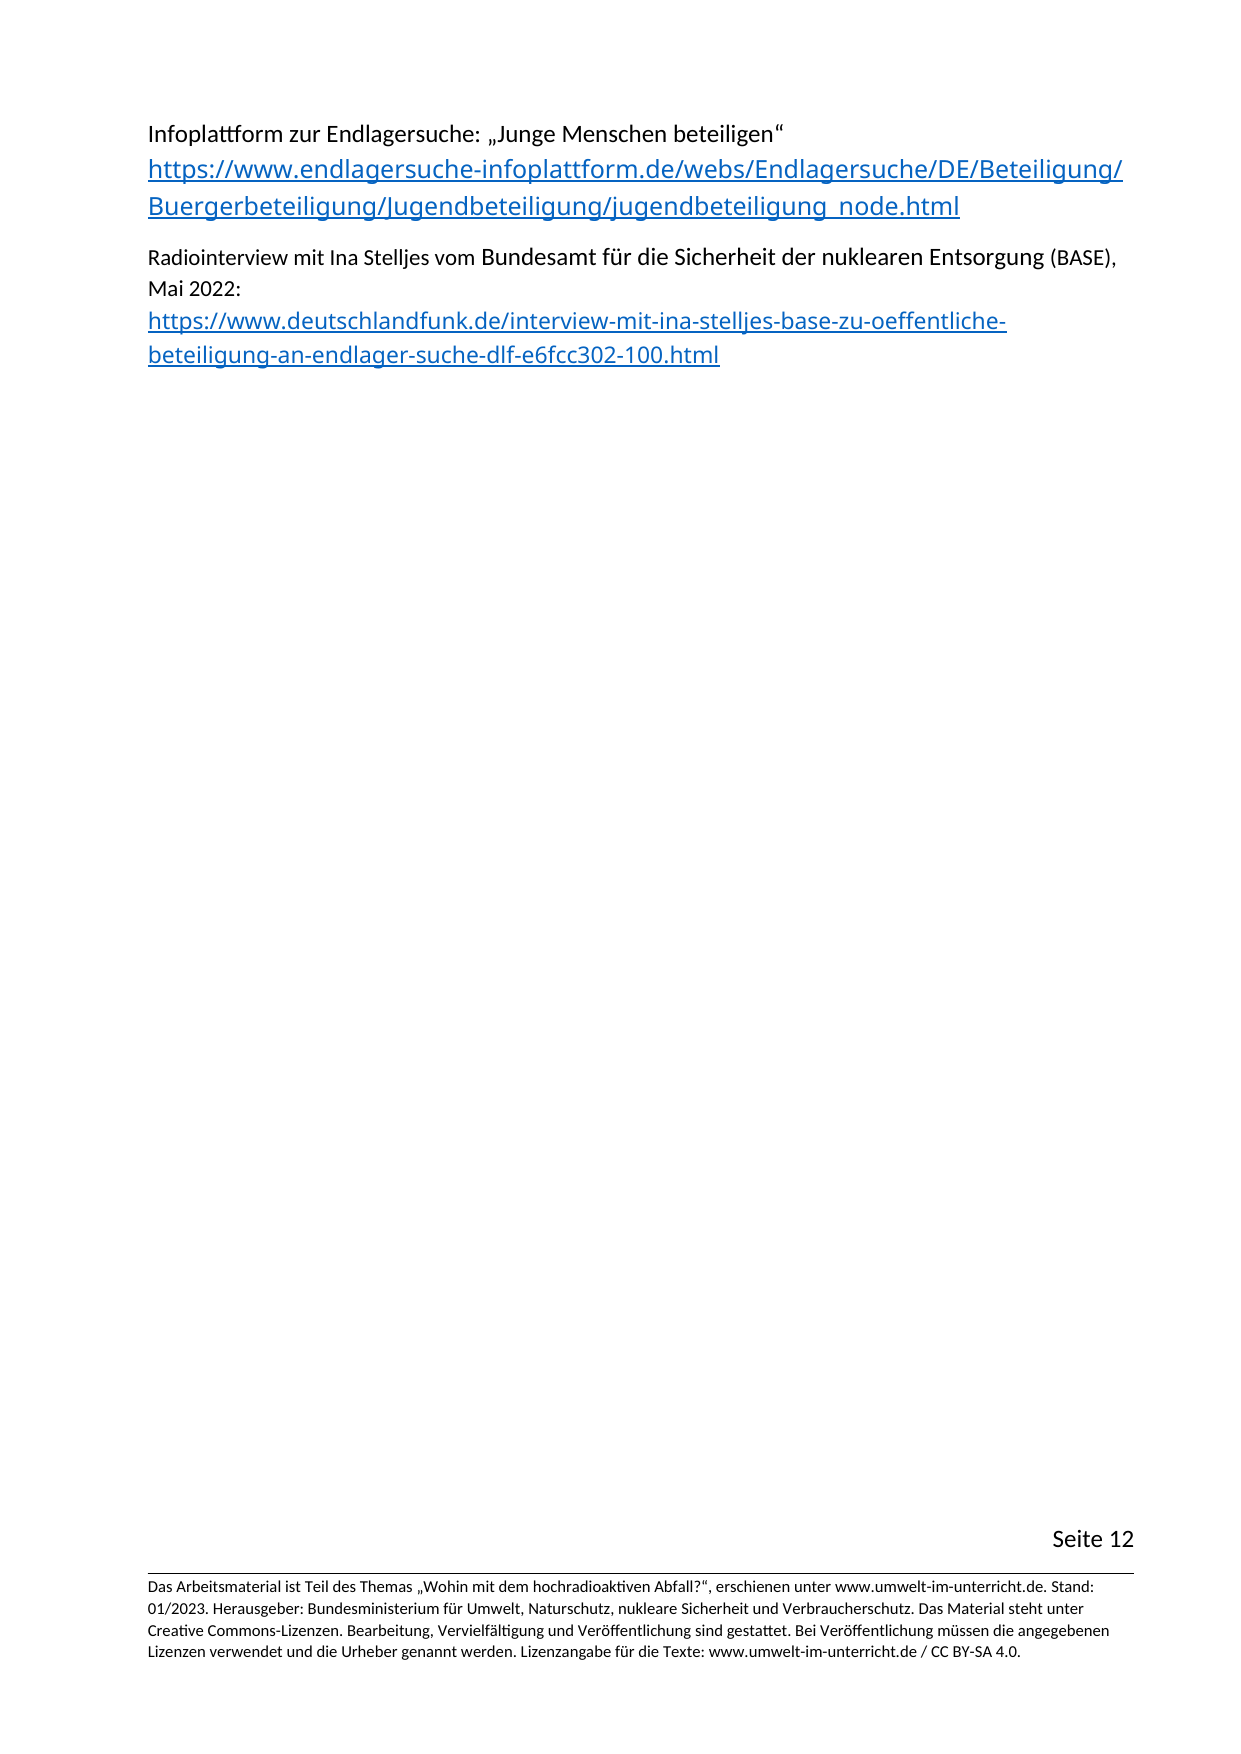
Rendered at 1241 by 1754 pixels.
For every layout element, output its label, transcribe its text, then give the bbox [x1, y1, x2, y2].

text Radiointerview mit Ina Stelljes vom Bundesamt für die Sicherheit der nuklearen Entsorgung (BASE), Mai 2022: https://www.deutschlandfunk.de/interview-mit-ina-stelljes-base-zu-oeffentliche-beteiligung-an-endlager-suche-dlf-e6fcc302-100.html [148, 242, 1134, 370]
text Infoplattform zur Endlagersuche: „Junge Menschen beteiligen“ https://www.endlagersuche-infoplattform.de/webs/Endlagersuche/DE/Beteiligung/Buergerbeteiligung/Jugendbeteiligung/jugendbeteiligung_node.html [148, 118, 1134, 222]
